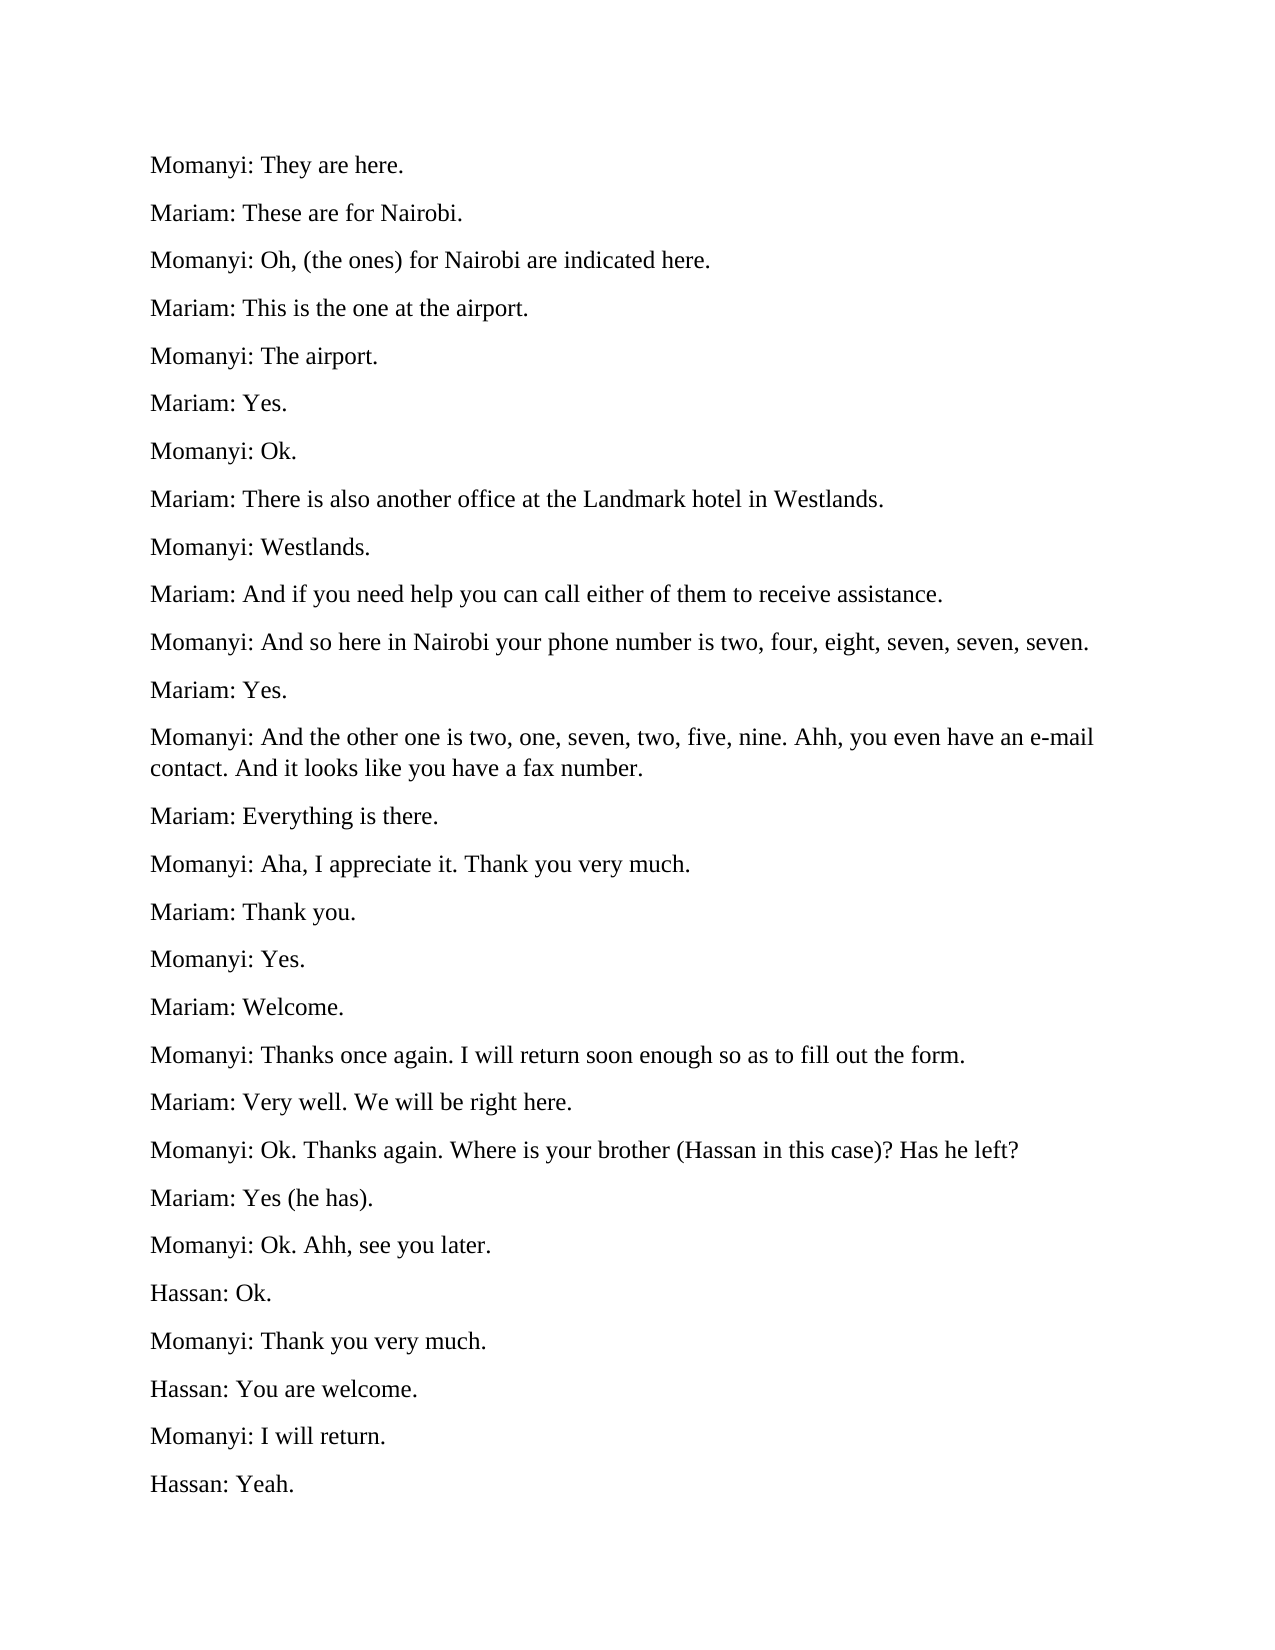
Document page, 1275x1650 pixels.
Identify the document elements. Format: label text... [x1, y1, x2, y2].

text Momanyi: The airport. [150, 341, 1125, 369]
text Mariam: Welcome. [150, 992, 1125, 1021]
text Momanyi: They are here. [150, 150, 1125, 179]
text Momanyi: Westlands. [150, 532, 1125, 560]
text Momanyi: Thanks once again. I will return soon enough so as to fill out the form. [150, 1040, 1125, 1068]
text Mariam: Yes (he has). [150, 1183, 1125, 1212]
text Mariam: Yes. [150, 388, 1125, 417]
text Momanyi: Oh, (the ones) for Nairobi are indicated here. [150, 245, 1125, 274]
text Hassan: Ok. [150, 1278, 1125, 1307]
text Momanyi: Thank you very much. [150, 1326, 1125, 1355]
text Mariam: Very well. We will be right here. [150, 1087, 1125, 1116]
text Momanyi: Ok. Thanks again. Where is your brother (Hassan in this case)? Has he left? [150, 1135, 1125, 1164]
text Momanyi: Ok. Ahh, see you later. [150, 1231, 1125, 1259]
text Momanyi: Yes. [150, 944, 1125, 973]
text Mariam: There is also another office at the Landmark hotel in Westlands. [150, 484, 1125, 513]
text Momanyi: I will return. [150, 1421, 1125, 1450]
text Hassan: Yeah. [150, 1469, 1125, 1498]
text Mariam: And if you need help you can call either of them to receive assistance. [150, 579, 1125, 608]
text Mariam: This is the one at the airport. [150, 293, 1125, 322]
text Momanyi: And the other one is two, one, seven, two, five, nine. Ahh, you even have an e-mail contact. And it looks like you have a fax number. [150, 722, 1125, 782]
text Mariam: Everything is there. [150, 801, 1125, 830]
text Momanyi: And so here in Nairobi your phone number is two, four, eight, seven, seven, seven. [150, 627, 1125, 656]
text Hassan: You are welcome. [150, 1374, 1125, 1402]
text Mariam: Thank you. [150, 897, 1125, 925]
text Mariam: These are for Nairobi. [150, 198, 1125, 226]
text Momanyi: Ok. [150, 436, 1125, 465]
text Momanyi: Aha, I appreciate it. Thank you very much. [150, 849, 1125, 878]
text Mariam: Yes. [150, 675, 1125, 703]
